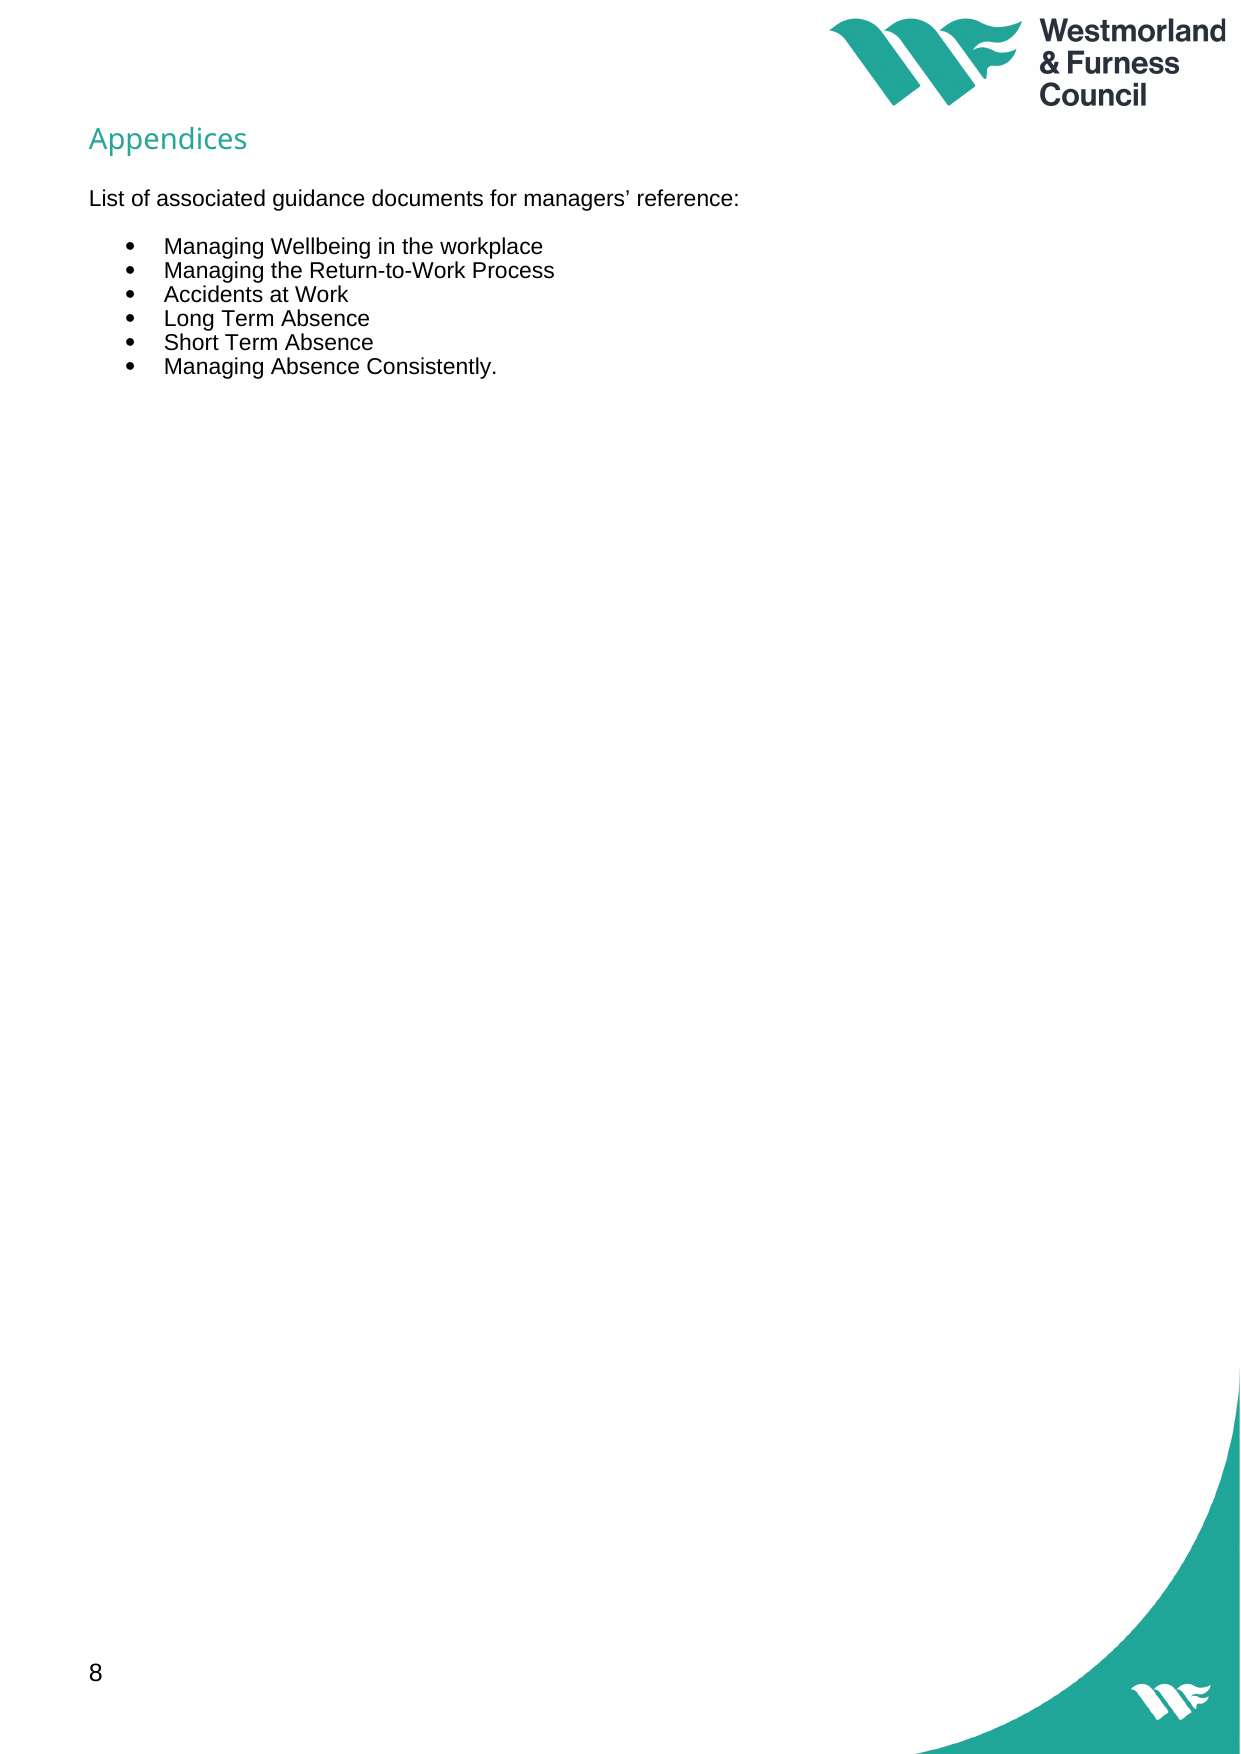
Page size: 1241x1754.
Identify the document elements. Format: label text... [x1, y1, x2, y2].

list Accidents at Work [126, 283, 1152, 307]
text List of associated guidance documents for managers’ reference: [89, 184, 1152, 211]
list Managing Absence Consistently. [126, 355, 1152, 379]
list Long Term Absence [126, 307, 1152, 331]
picture [831, 1353, 1240, 1754]
picture [829, 14, 1225, 106]
list Managing the Return-to-Work Process [126, 259, 1152, 283]
list Short Term Absence [126, 331, 1152, 355]
list Managing Wellbeing in the workplace [126, 236, 1152, 259]
text Appendices [89, 118, 1152, 158]
